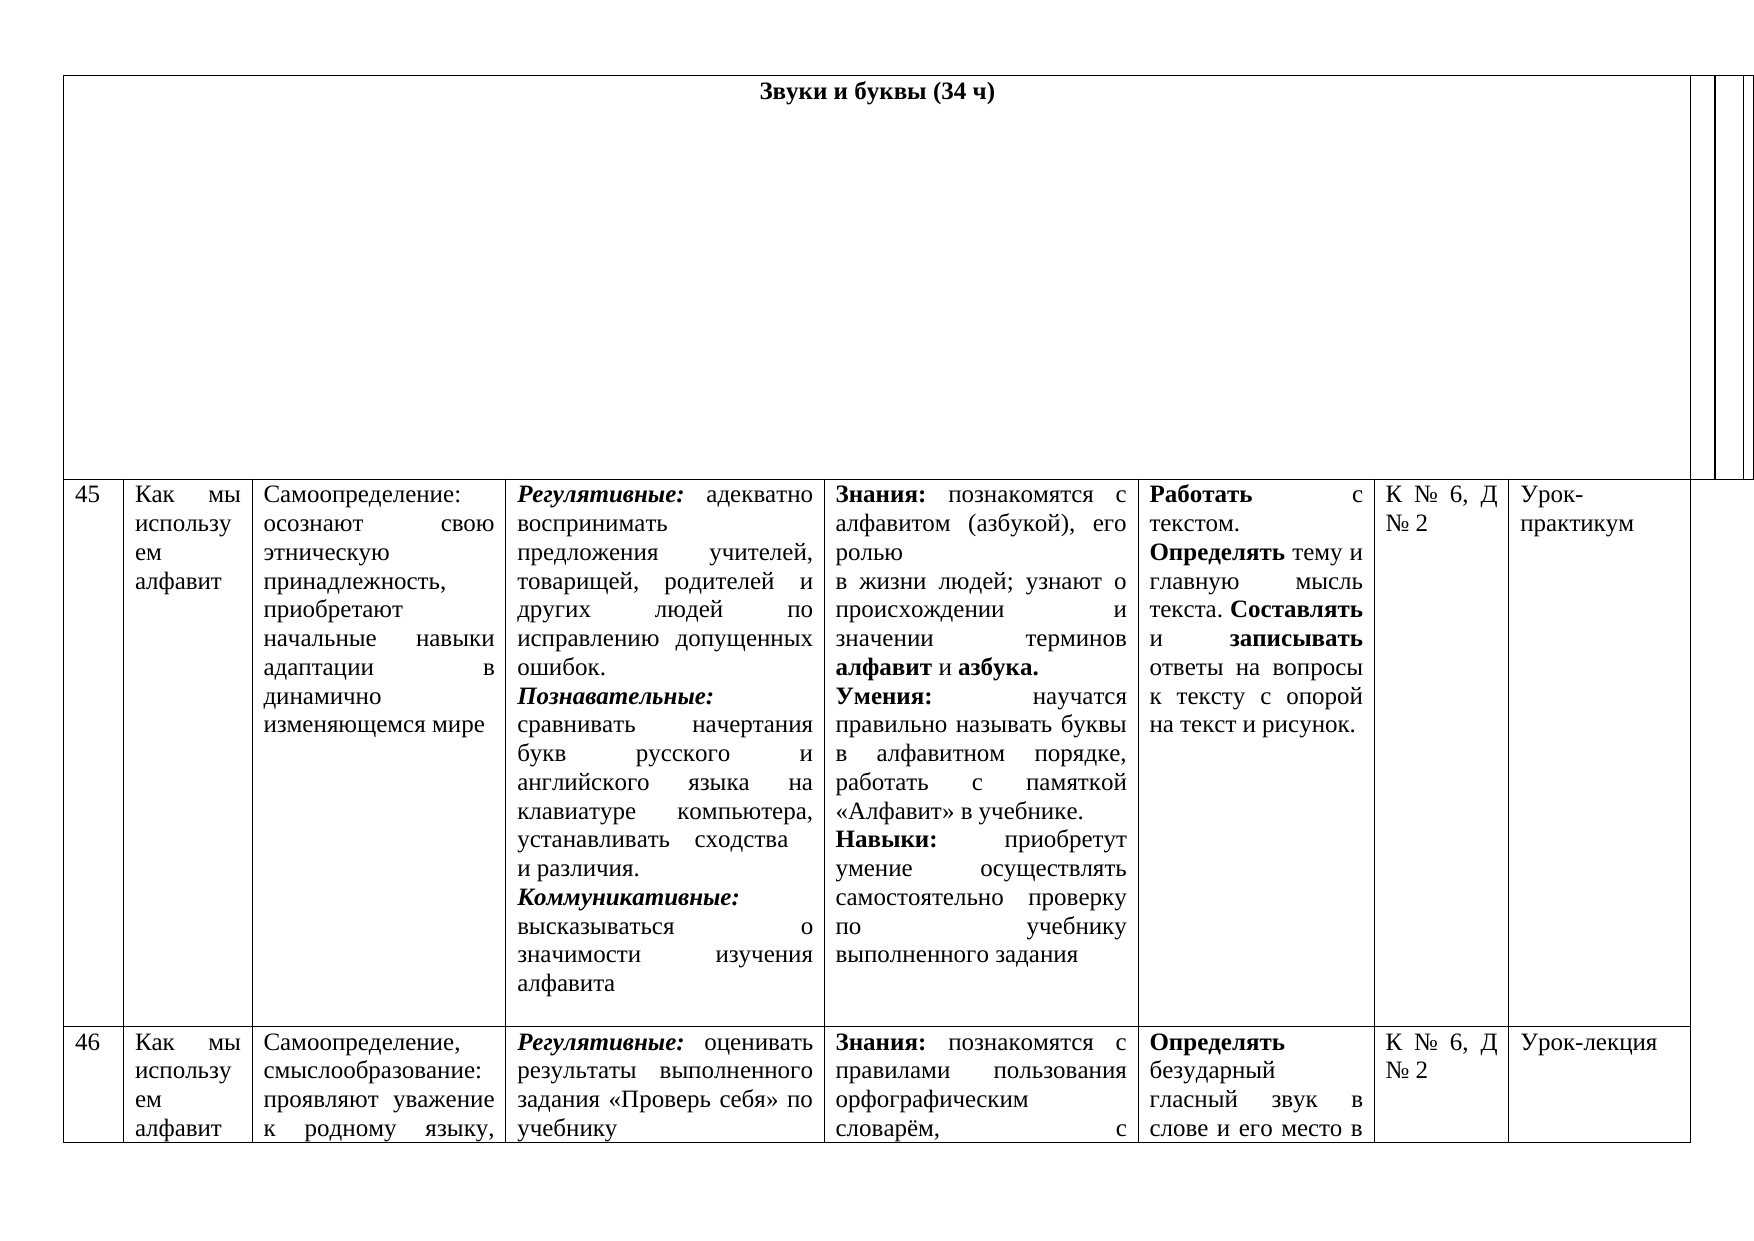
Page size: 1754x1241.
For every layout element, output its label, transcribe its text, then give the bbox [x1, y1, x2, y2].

table_cell Урок-лекция [1509, 1027, 1690, 1142]
table_cell Самоопределение: осознают свою этническую принадлежность, приобретают начальные навыки адаптации в динамично изменяющемся мире [253, 480, 505, 1026]
table_cell [1691, 76, 1714, 478]
table_cell 45 [64, 480, 123, 1026]
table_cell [825, 1027, 1138, 1142]
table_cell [124, 1027, 252, 1142]
table_cell Регулятивные: адекватно воспринимать предложения учителей, товарищей, родителей и других людей по исправлению допущенных ошибок. Познавательные: сравнивать начертания букв русского и английского языка на клавиатуре компьютера, устанавливать сходства и различия. Коммуникативные: высказываться о значимости изучения алфавита [506, 480, 824, 1026]
table_cell 46 [64, 1027, 123, 1142]
table_cell Звуки и буквы (34 ч) [64, 76, 1690, 478]
table_cell Знания: познакомятся с алфавитом (азбукой), его ролью в жизни людей; узнают о происхождении и значении терминов алфавит и азбука. Умения: научатся правильно называть буквы в алфавитном порядке, работать с памяткой «Алфавит» в учебнике. Навыки: приобретут умение осуществлять самостоятельно проверку по учебнику выполненного задания [825, 480, 1138, 1026]
table_cell Работать с текстом. Определять тему и главную мысль текста. Составлять и записывать ответы на вопросы к тексту с опорой на текст и рисунок. [1139, 480, 1374, 1026]
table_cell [253, 1027, 505, 1142]
table_cell Как мы используем алфавит [124, 480, 252, 1026]
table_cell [506, 1027, 824, 1142]
table_cell Урок-практикум [1509, 480, 1690, 1026]
table_cell [1744, 76, 1753, 478]
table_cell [1139, 1027, 1374, 1142]
table_cell К № 6, Д № 2 [1375, 480, 1508, 1026]
table_cell К № 6, Д № 2 [1375, 1027, 1508, 1142]
table_cell [1716, 76, 1743, 478]
